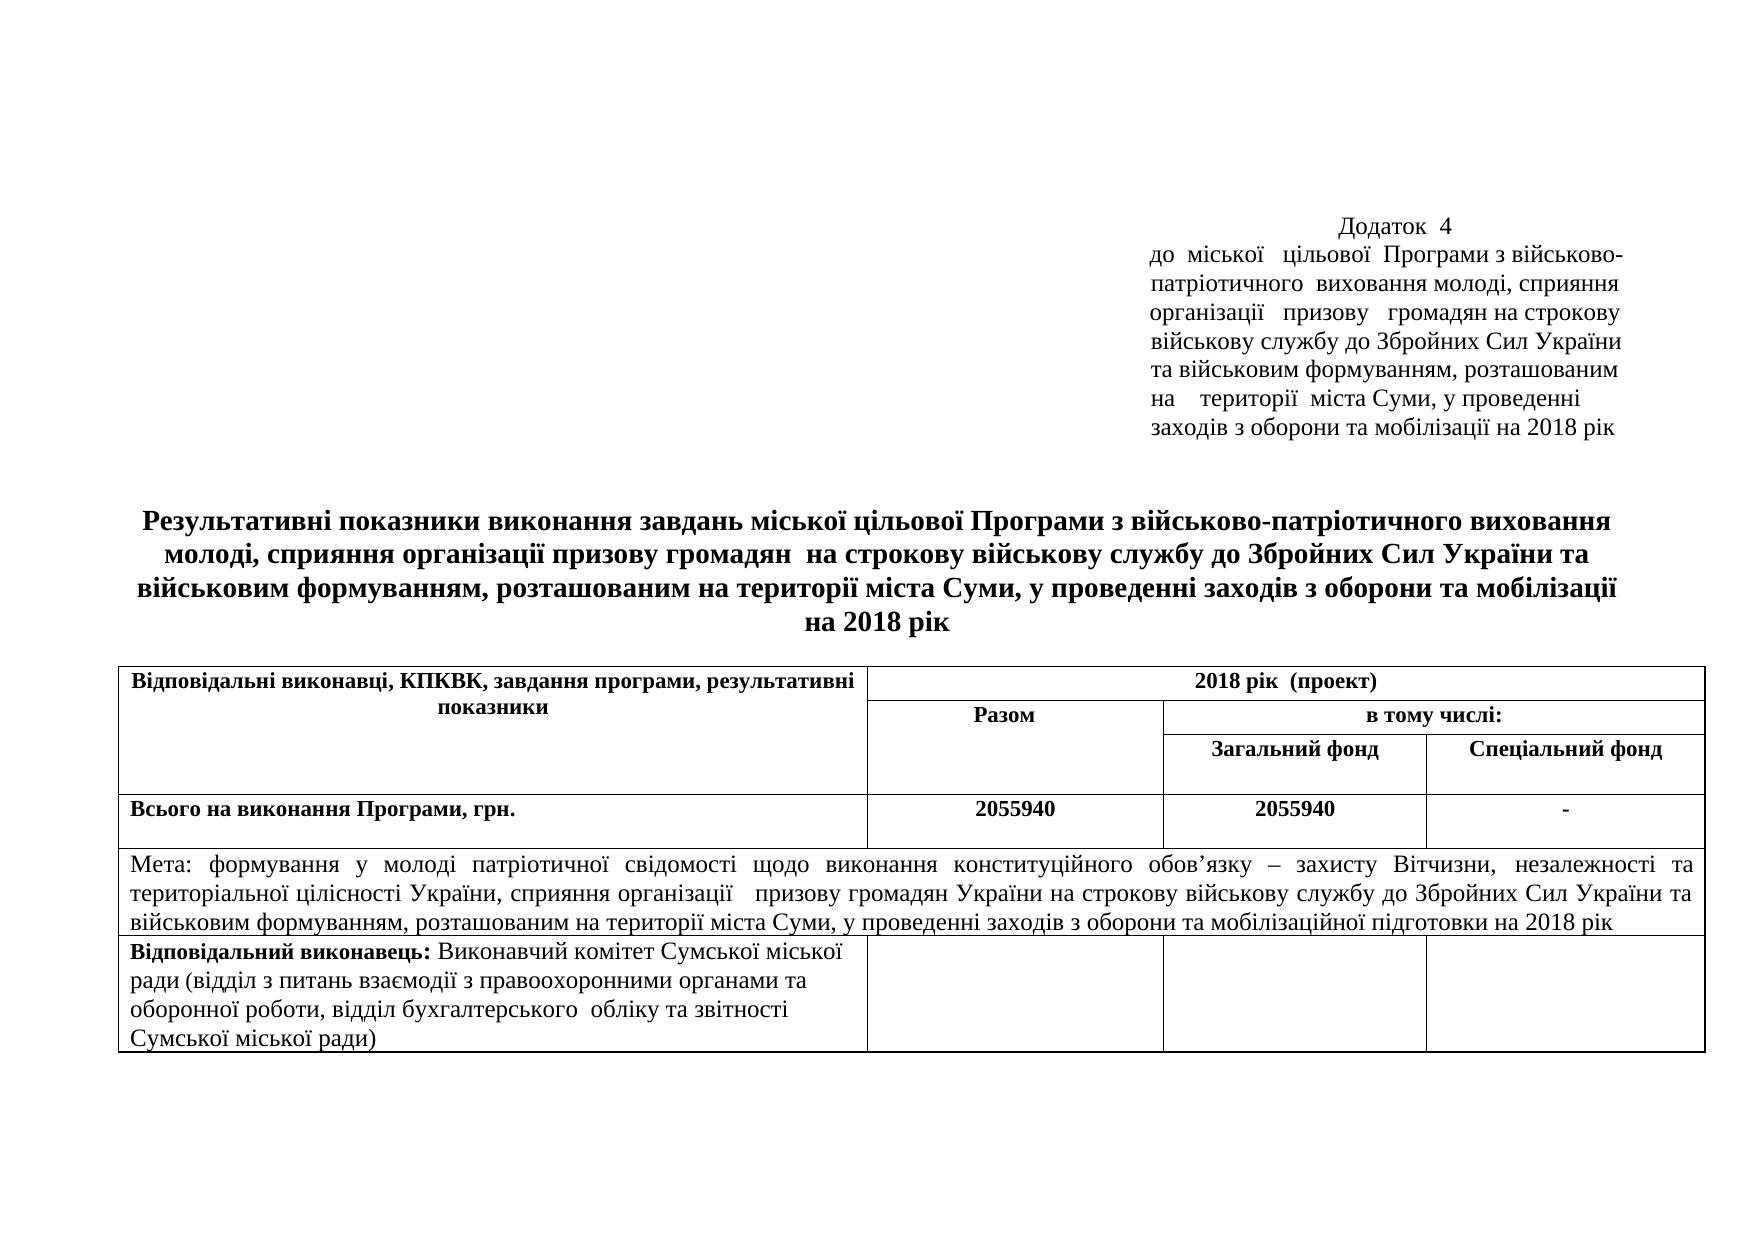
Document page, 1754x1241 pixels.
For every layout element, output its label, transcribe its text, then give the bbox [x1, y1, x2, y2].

table_cell 2055940 [868, 795, 1163, 848]
text організації призову громадян на строкову військову службу до Збройних Сил України та військовим формуванням, розташованим на території міста Суми, у проведенні заходів з оборони та мобілізації на 2018 рік [118, 297, 1636, 441]
table_cell Загальний фонд [1164, 735, 1426, 794]
text до міської цільової Програми з військово- патріотичного виховання молоді, сприяння [118, 239, 1636, 297]
table_cell Відповідальний виконавець: Виконавчий комітет Сумської міської ради (відділ з питань взаємодії з правоохоронними органами та оборонної роботи, відділ бухгалтерського обліку та звітності Сумської міської ради) [119, 936, 867, 1051]
table_cell Разом [868, 701, 1163, 794]
table_cell [868, 936, 1163, 1051]
table_cell Спеціальний фонд [1427, 735, 1704, 794]
text Додаток 4 [1054, 211, 1636, 239]
table_cell Всього на виконання Програми, грн. [119, 795, 867, 848]
table_cell Мета: формування у молоді патріотичної свідомості щодо виконання конституційного обов’язку – захисту Вітчизни, незалежності та територіальної цілісності України, сприяння організації призову громадян України на строкову військову службу до Збройних Сил України та військовим формуванням, розташованим на території міста Суми, у проведенні заходів з оборони та мобілізаційної підготовки на 2018 рік [119, 849, 1704, 935]
table_cell [1427, 936, 1704, 1051]
table_header 2018 рік (проект) [868, 667, 1704, 700]
table_cell - [1427, 795, 1704, 848]
table_header Відповідальні виконавці, КПКВК, завдання програми, результативні показники [119, 667, 867, 794]
text Результативні показники виконання завдань міської цільової Програми з військово-патріотичного виховання молоді, сприяння організації призову громадян на строкову військову службу до Збройних Сил України та військовим формуванням, розташованим на території міста Суми, у проведенні заходів з оборони та мобілізації на 2018 рік [118, 503, 1636, 637]
table_cell в тому числі: [1164, 701, 1704, 734]
table_cell [1164, 936, 1426, 1051]
table_cell 2055940 [1164, 795, 1426, 848]
